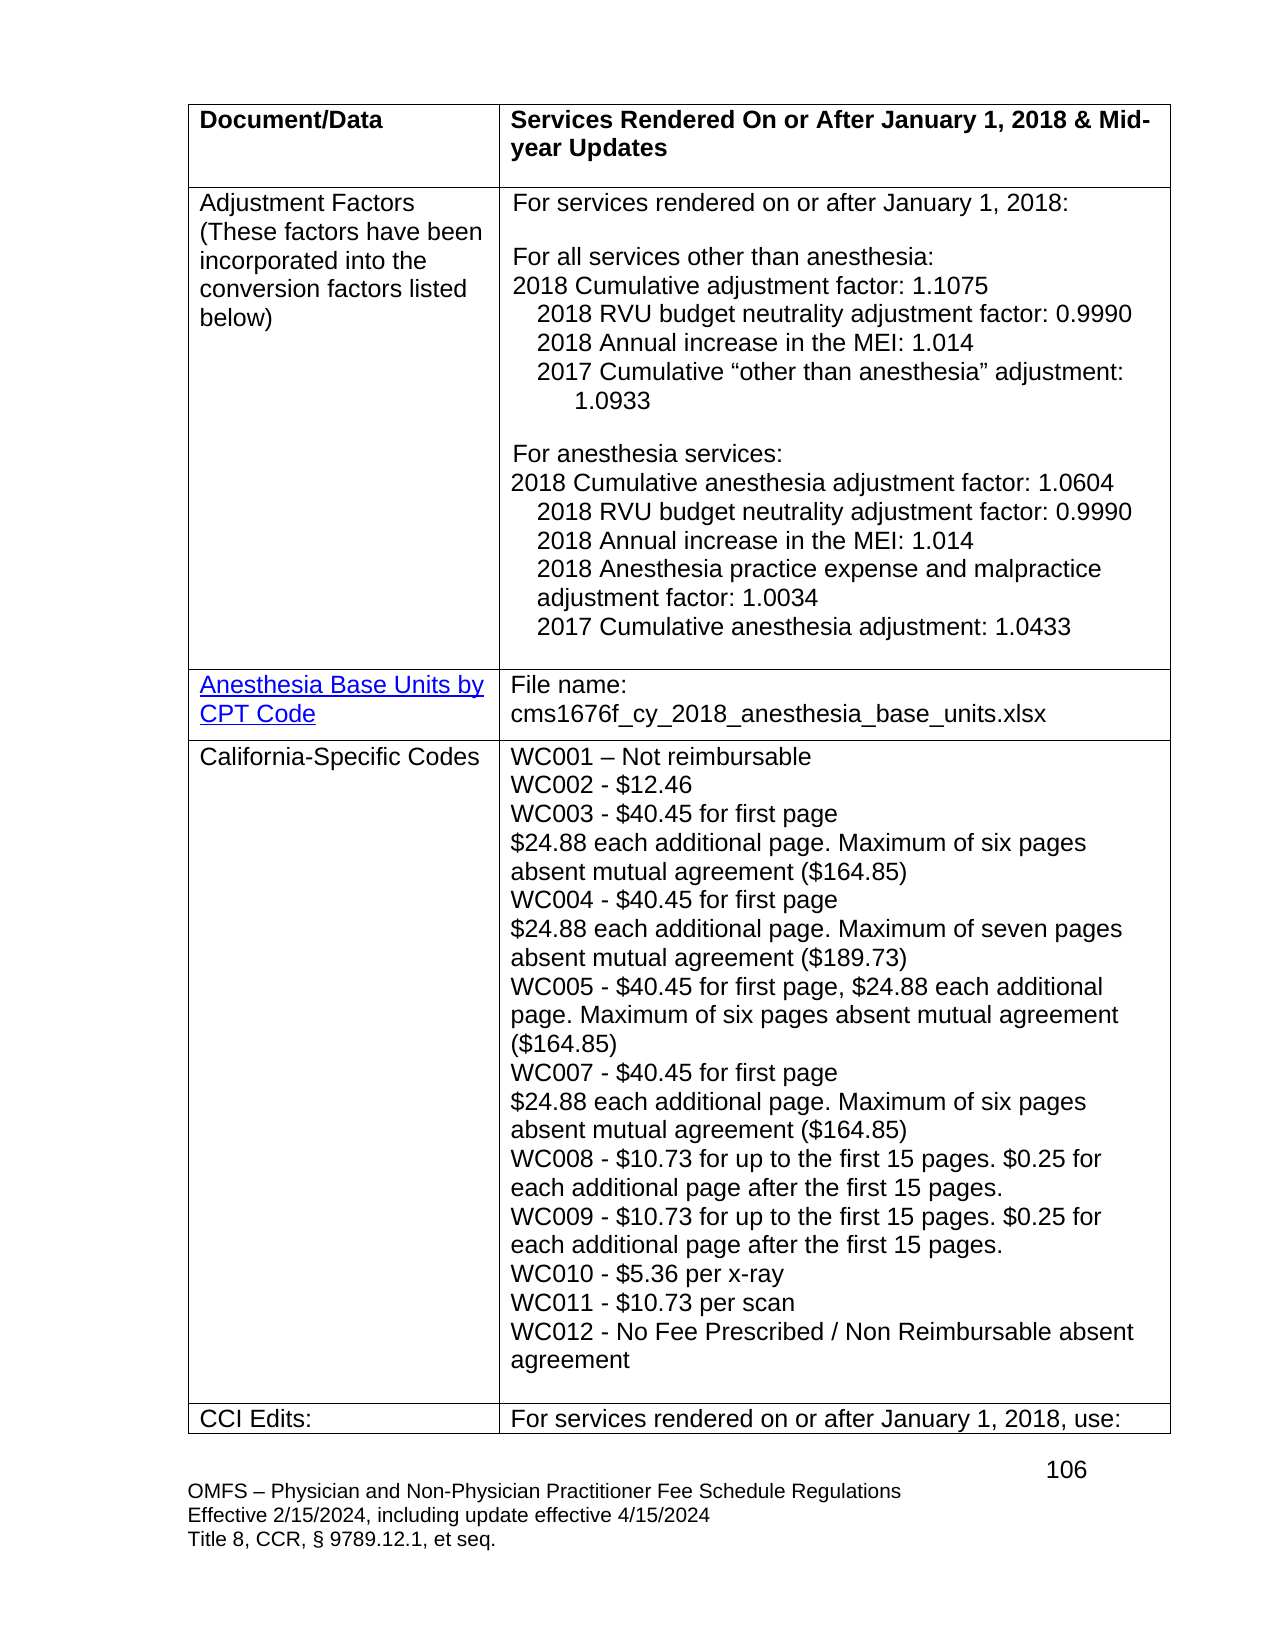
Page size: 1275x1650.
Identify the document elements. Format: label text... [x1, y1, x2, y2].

table_cell File name: cms1676f_cy_2018_anesthesia_base_units.xlsx [500, 670, 1170, 740]
table_cell California-Specific Codes [189, 741, 499, 1403]
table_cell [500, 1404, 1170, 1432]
table_cell For services rendered on or after January 1, 2018: For all services other than anesthesia: 2018 Cumulative adjustment factor: 1.1075 2018 RVU budget neutrality adjustment factor: 0.9990 2018 Annual increase in the MEI: 1.014 2017 Cumulative “other than anesthesia” adjustment: 1.0933 For anesthesia services: 2018 Cumulative anesthesia adjustment factor: 1.0604 2018 RVU budget neutrality adjustment factor: 0.9990 2018 Annual increase in the MEI: 1.014 2018 Anesthesia practice expense and malpractice adjustment factor: 1.0034 2017 Cumulative anesthesia adjustment: 1.0433 [500, 188, 1170, 669]
table_header Services Rendered On or After January 1, 2018 & Mid-year Updates [500, 105, 1170, 187]
table_cell Anesthesia Base Units by CPT Code [189, 670, 499, 740]
table_cell CCI Edits: Medically Unlikely Edits [189, 1404, 499, 1432]
table_cell WC001 – Not reimbursable WC002 - $12.46 WC003 - $40.45 for first page $24.88 each additional page. Maximum of six pages absent mutual agreement ($164.85) WC004 - $40.45 for first page $24.88 each additional page. Maximum of seven pages absent mutual agreement ($189.73) WC005 - $40.45 for first page, $24.88 each additional page. Maximum of six pages absent mutual agreement ($164.85) WC007 - $40.45 for first page $24.88 each additional page. Maximum of six pages absent mutual agreement ($164.85) WC008 - $10.73 for up to the first 15 pages. $0.25 for each additional page after the first 15 pages. WC009 - $10.73 for up to the first 15 pages. $0.25 for each additional page after the first 15 pages. WC010 - $5.36 per x-ray WC011 - $10.73 per scan WC012 - No Fee Prescribed / Non Reimbursable absent agreement [500, 741, 1170, 1403]
table_header Document/Data [189, 105, 499, 187]
table_cell Adjustment Factors (These factors have been incorporated into the conversion factors listed below) [189, 188, 499, 669]
